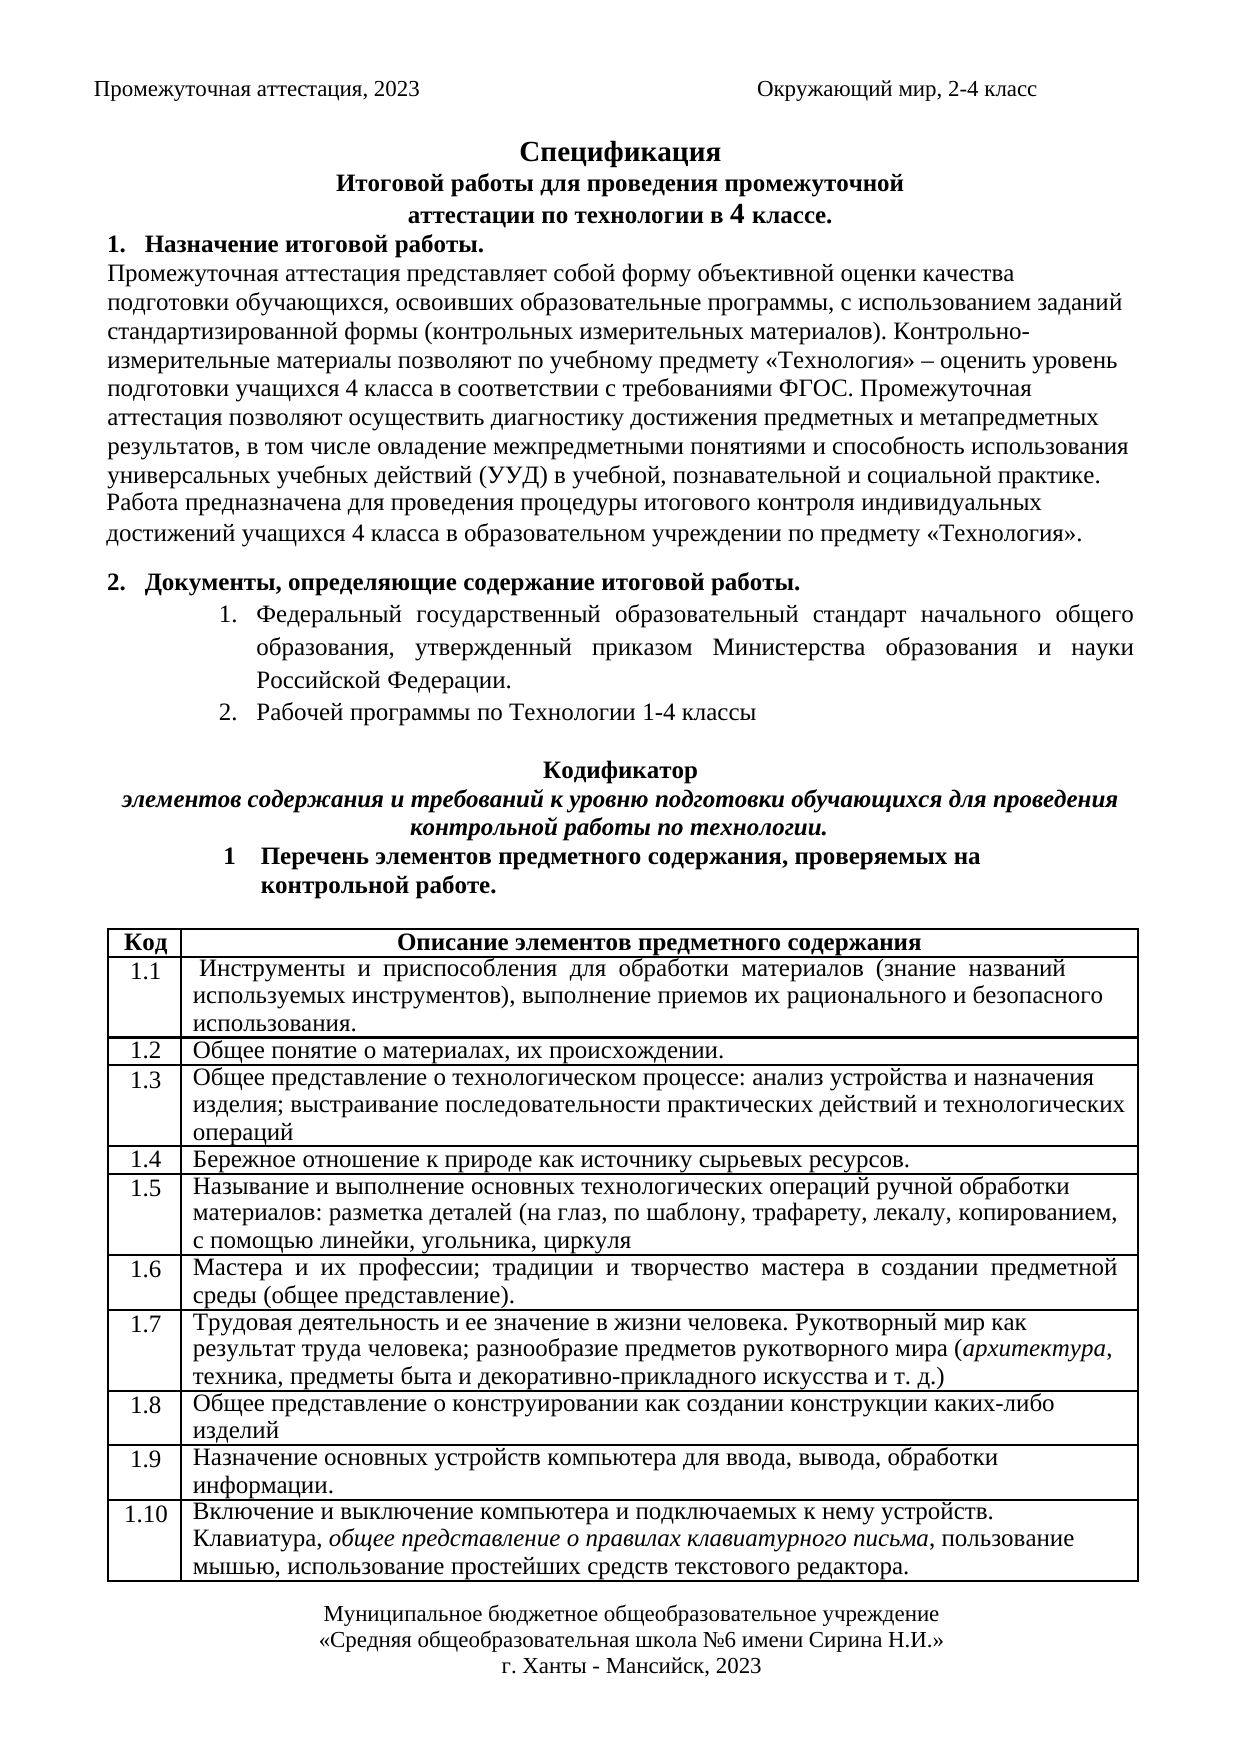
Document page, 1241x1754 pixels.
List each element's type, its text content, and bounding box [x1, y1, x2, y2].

table_cell Бережное отношение к природе как источнику сырьевых ресурсов. [182, 1147, 1137, 1173]
table_cell операций [182, 1117, 1137, 1145]
subtitle Перечень элементов предметного содержания, проверяемых на контрольной работе. [223, 841, 981, 898]
text элементов содержания и требований к уровню подготовки обучающихся для проведения контрольной работы по технологии. [115, 784, 1125, 841]
subtitle Итоговой работы для проведения промежуточной аттестации по технологии в 4 классе. [336, 168, 904, 230]
table_cell Общее представление о конструировании как создании конструкции каких-либо [182, 1392, 1137, 1416]
table_cell Назначение основных устройств компьютера для ввода, вывода, обработки [182, 1446, 1137, 1471]
table_cell техника, предметы быта и декоративно-прикладного искусства и т. д.) [182, 1361, 1137, 1389]
table_cell Общее понятие о материалах, их происхождении. [182, 1039, 1137, 1064]
text достижений учащихся 4 класса в образовательном учреждении по предмету «Технология». [106, 518, 1169, 547]
table_cell результат труда человека; разнообразие предметов рукотворного мира (архитектура, [182, 1335, 1137, 1361]
table_cell изделий [182, 1416, 1137, 1444]
table_cell среды (общее представление). [182, 1281, 1137, 1308]
table_cell Мастера и их профессии; традиции и творчество мастера в создании предметной [182, 1256, 1137, 1281]
subtitle Кодификатор [116, 756, 1125, 784]
table_cell мышью, использование простейших средств текстового редактора. [182, 1551, 1137, 1579]
table_cell 1.5 [109, 1175, 180, 1254]
table_cell 1.7 [109, 1311, 180, 1389]
table_header Код [109, 930, 180, 956]
list Федеральный государственный образовательный стандарт начального общего образования, утвержденный приказом Министерства образования и науки Российской Федерации. [219, 599, 1134, 694]
table_cell используемых инструментов), выполнение приемов их рационального и безопасного [182, 982, 1137, 1008]
text Промежуточная аттестация представляет собой форму объективной оценки качества подготовки обучающихся, освоивших образовательные программы, с использованием заданий стандартизированной формы (контрольных измерительных материалов). Контрольно- измерительные материалы позволяют по учебному предмету «Технология» – оценить уровень подготовки учащихся 4 класса в соответствии с требованиями ФГОС. Промежуточная аттестация позволяют осуществить диагностику достижения предметных и метапредметных результатов, в том числе овладение межпредметными понятиями и способность использования универсальных учебных действий (УУД) в учебной, познавательной и социальной практике. [107, 258, 1135, 488]
table_cell Называние и выполнение основных технологических операций ручной обработки [182, 1175, 1137, 1199]
table_cell 1.6 [109, 1256, 180, 1308]
table_cell Трудовая деятельность и ее значение в жизни человека. Рукотворный мир как [182, 1311, 1137, 1335]
table_cell 1.2 [109, 1039, 180, 1064]
table_cell с помощью линейки, угольника, циркуля [182, 1226, 1137, 1254]
table_header Описание элементов предметного содержания [182, 930, 1137, 956]
list Назначение итоговой работы. [107, 230, 1169, 258]
table_cell изделия; выстраивание последовательности практических действий и технологических [182, 1091, 1137, 1117]
subtitle Спецификация [115, 134, 1125, 168]
table_cell 1.3 [109, 1066, 180, 1145]
table_cell 1.8 [109, 1392, 180, 1444]
subtitle Документы, определяющие содержание итоговой работы. [107, 567, 1169, 595]
table_cell 1.4 [109, 1147, 180, 1173]
table_cell 1.1 [109, 958, 180, 1036]
table_cell 1.10 [109, 1501, 180, 1579]
table_cell Инструменты и приспособления для обработки материалов (знание названий [182, 958, 1137, 982]
table_cell использования. [182, 1008, 1137, 1036]
table_cell Включение и выключение компьютера и подключаемых к нему устройств. [182, 1501, 1137, 1525]
table_cell Общее представление о технологическом процессе: анализ устройства и назначения [182, 1066, 1137, 1091]
table_cell Клавиатура, общее представление о правилах клавиатурного письма, пользование [182, 1525, 1137, 1551]
table_cell материалов: разметка деталей (на глаз, по шаблону, трафарету, лекалу, копированием, [182, 1199, 1137, 1226]
table_cell информации. [182, 1471, 1137, 1498]
list Рабочей программы по Технологии 1-4 классы [219, 698, 1169, 727]
table_cell 1.9 [109, 1446, 180, 1498]
text Работа предназначена для проведения процедуры итогового контроля индивидуальных [106, 488, 1169, 516]
